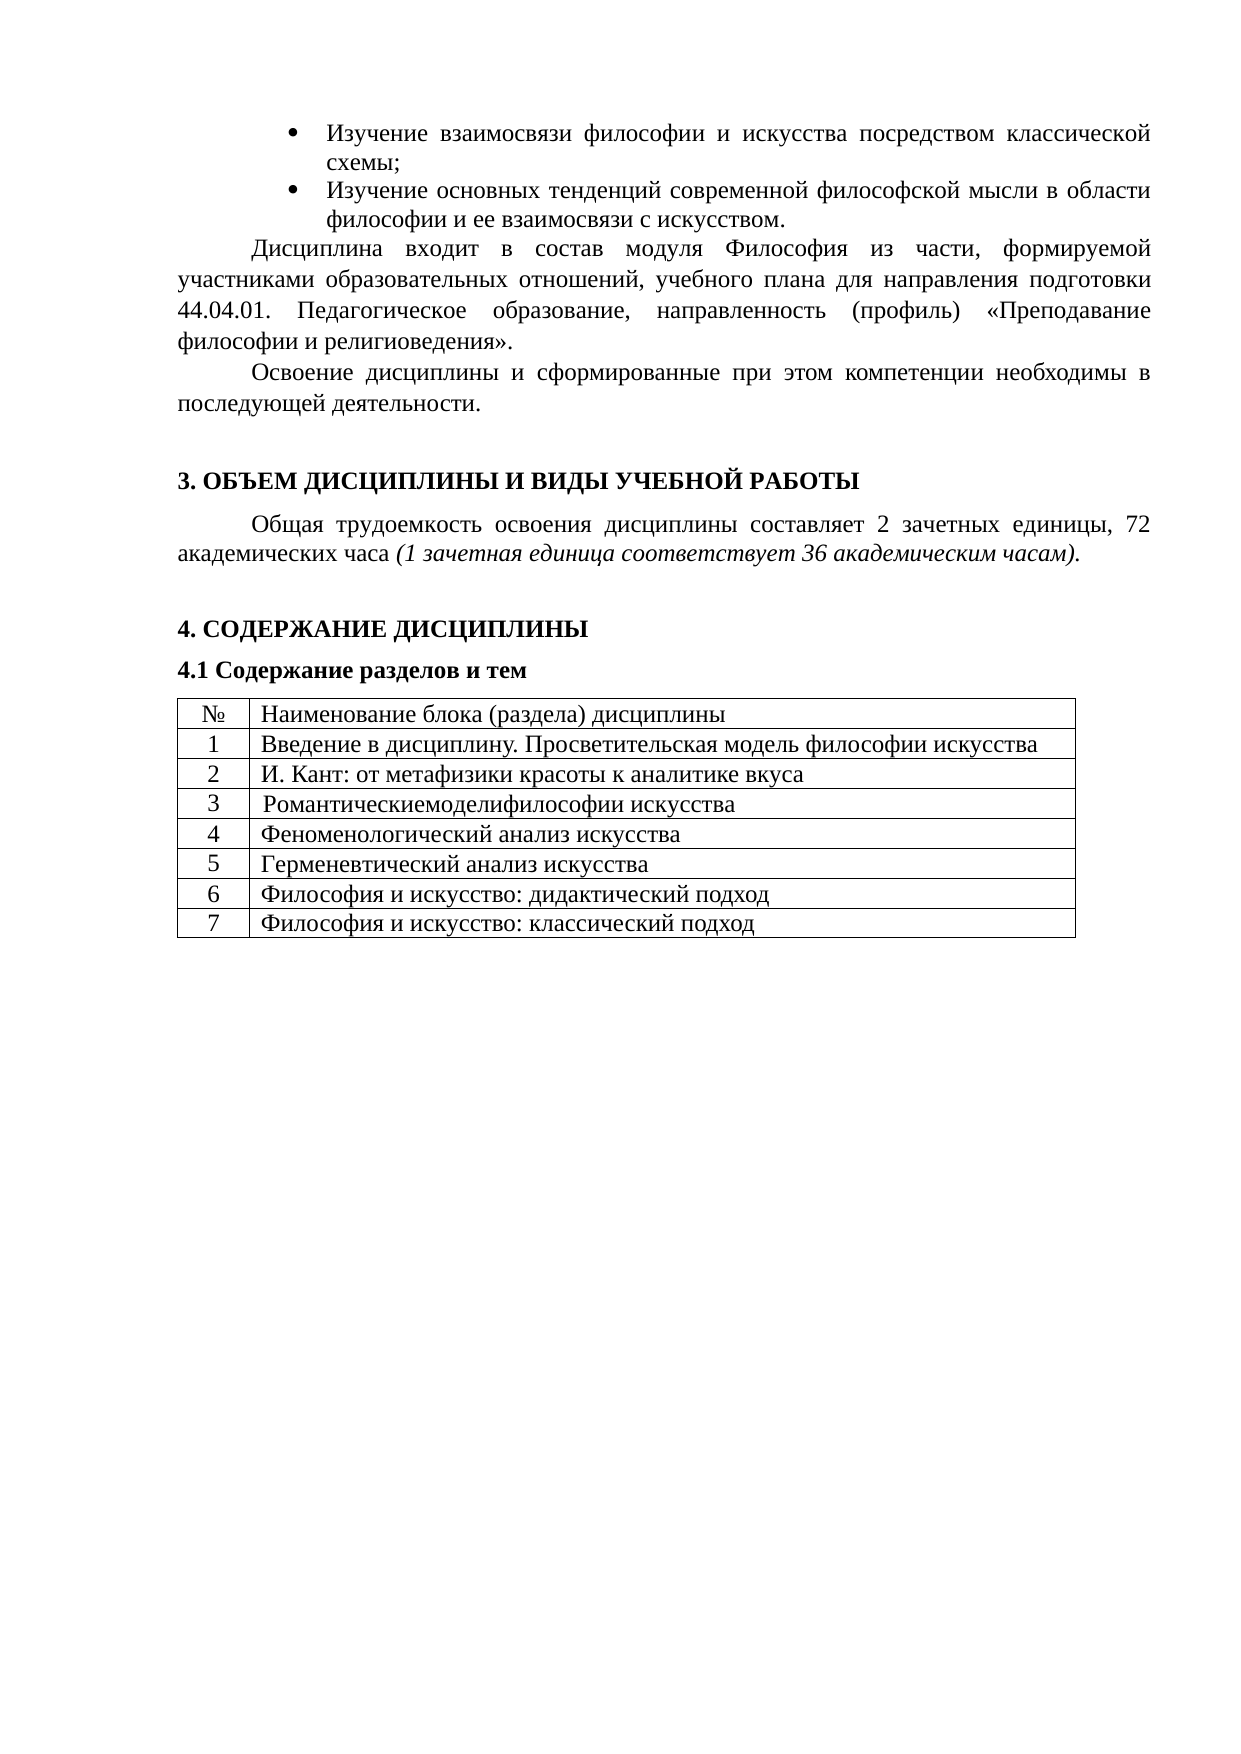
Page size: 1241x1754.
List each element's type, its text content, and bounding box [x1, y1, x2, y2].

text Общая трудоемкость освоения дисциплины составляет 2 зачетных единицы, 72 академических часа (1 зачетная единица соответствует 36 академическим часам). [177, 509, 1152, 567]
table_header Наименование блока (раздела) дисциплины [250, 699, 1075, 728]
table_cell Феноменологический анализ искусства [250, 819, 1075, 847]
table_cell Философия и искусство: дидактический подход [250, 879, 1075, 907]
text 4.1 Содержание разделов и тем [177, 655, 1152, 684]
table_cell 6 [178, 879, 249, 907]
table_cell Введение в дисциплину. Просветительская модель философии искусства [250, 729, 1075, 758]
table_cell Философия и искусство: классический подход [250, 909, 1075, 937]
table_cell 1 [178, 729, 249, 758]
table_cell 2 [178, 759, 249, 787]
text Дисциплина входит в состав модуля Философия из части, формируемой участниками образовательных отношений, учебного плана для направления подготовки 44.04.01. Педагогическое образование, направленность (профиль) «Преподавание философии и религиоведения». [177, 233, 1152, 355]
list Изучение взаимосвязи философии и искусства посредством классической схемы; [288, 118, 1152, 176]
table_cell 4 [178, 819, 249, 847]
text 3. Объем дисциплины и виды учебной работы [177, 466, 1152, 495]
table_cell Романтическиемоделифилософии искусства [250, 789, 1075, 818]
table_cell 7 [178, 909, 249, 937]
table_cell Герменевтический анализ искусства [250, 849, 1075, 878]
text Освоение дисциплины и сформированные при этом компетенции необходимы в последующей деятельности. [177, 357, 1152, 417]
text 4. Содержание дисциплины [177, 614, 1152, 642]
table_header № [178, 699, 249, 728]
table_cell 5 [178, 849, 249, 878]
table_cell И. Кант: от метафизики красоты к аналитике вкуса [250, 759, 1075, 787]
list Изучение основных тенденций современной философской мысли в области философии и ее взаимосвязи с искусством. [288, 176, 1152, 233]
table_cell 3 [178, 789, 249, 818]
